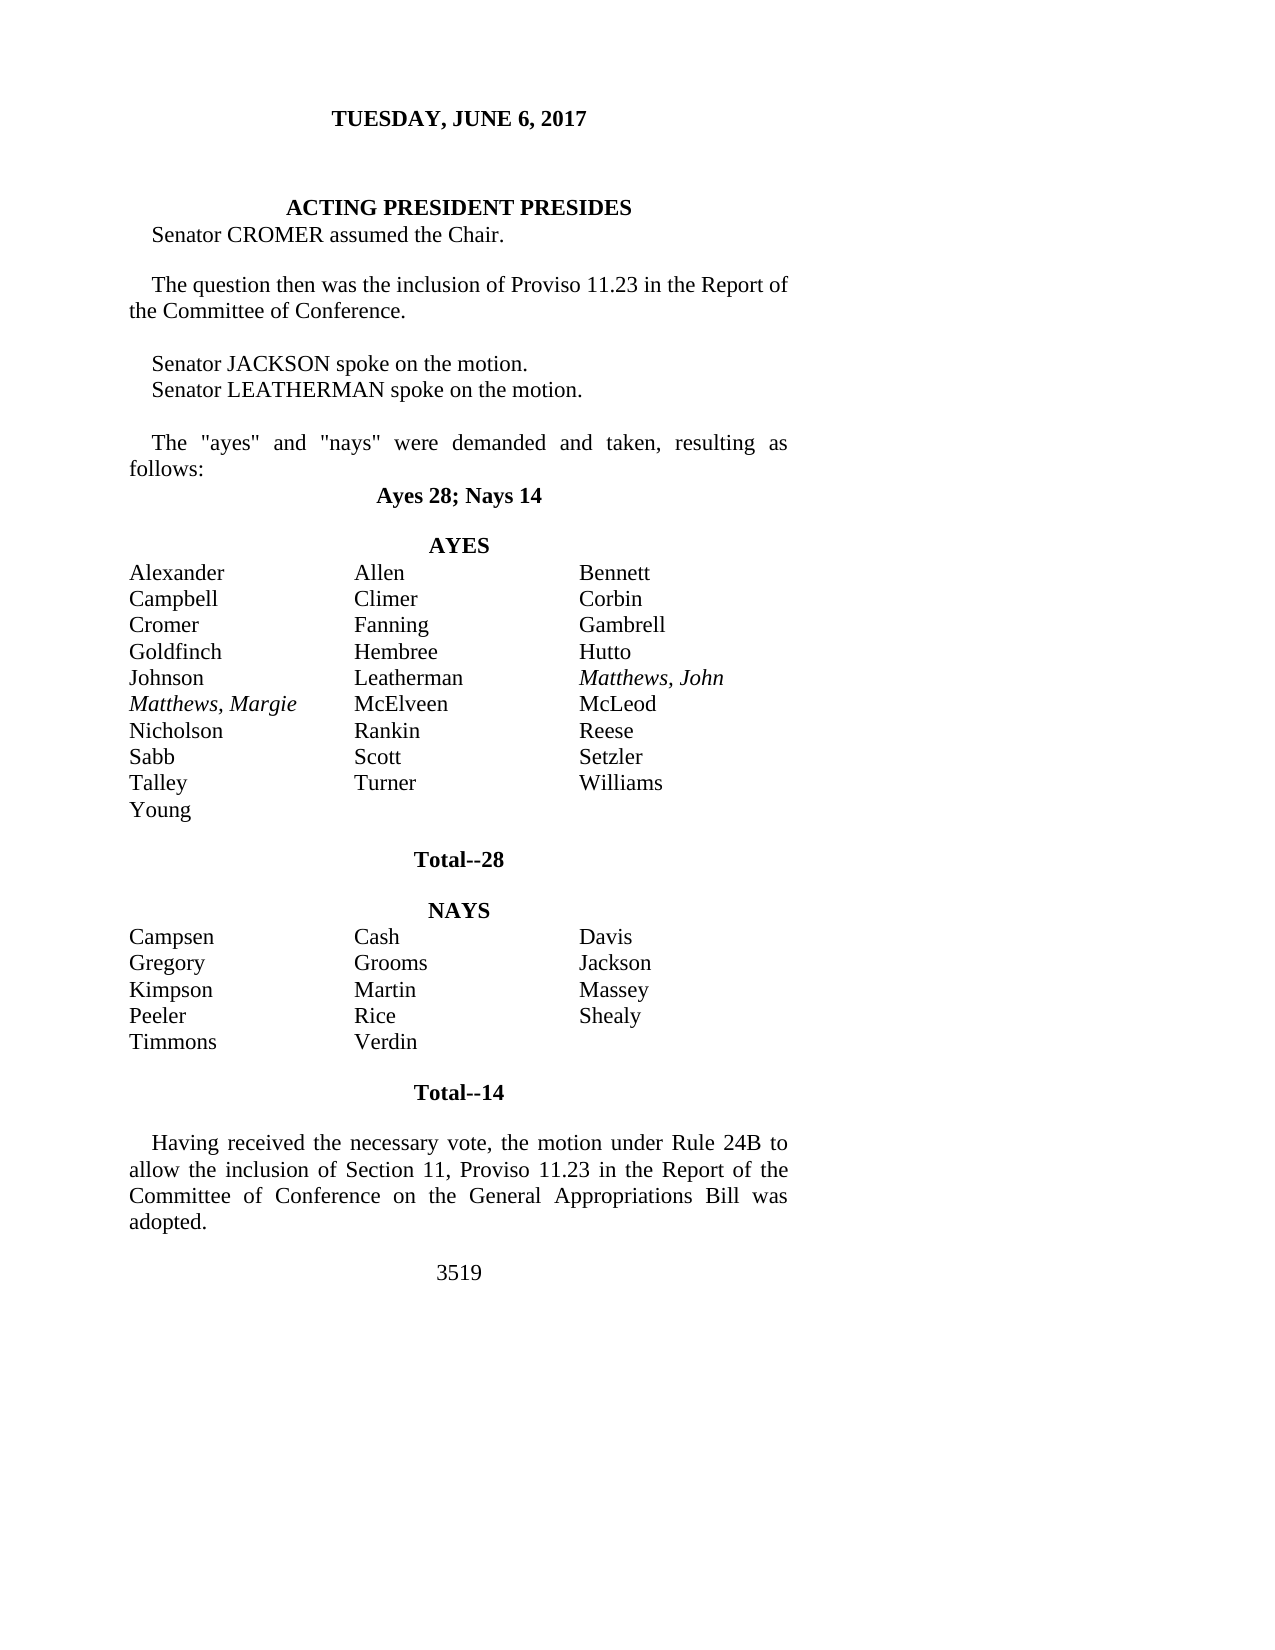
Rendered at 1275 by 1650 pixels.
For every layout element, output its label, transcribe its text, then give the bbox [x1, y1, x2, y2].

text Johnson Leatherman Matthews, John [129, 664, 789, 690]
text Alexander Allen Bennett [129, 559, 789, 585]
text NAYS [129, 897, 789, 923]
text Senator JACKSON spoke on the motion. [129, 350, 789, 376]
text Talley Turner Williams [129, 769, 789, 796]
text Ayes 28; Nays 14 [129, 482, 789, 508]
text Senator LEATHERMAN spoke on the motion. [129, 376, 789, 403]
text Matthews, Margie McElveen McLeod [129, 690, 789, 717]
text Gregory Grooms Jackson [129, 949, 789, 976]
text Young [129, 796, 789, 822]
text Campsen Cash Davis [129, 923, 789, 949]
text Total--28 [129, 846, 789, 873]
text Sabb Scott Setzler [129, 743, 789, 769]
text Timmons Verdin [129, 1028, 789, 1055]
text AYES [129, 532, 789, 559]
text ACTING PRESIDENT PRESIDES [129, 194, 789, 221]
text Kimpson Martin Massey [129, 976, 789, 1002]
text Peeler Rice Shealy [129, 1002, 789, 1028]
text Nicholson Rankin Reese [129, 717, 789, 743]
text Having received the necessary vote, the motion under Rule 24B to allow the inclusion of Section 11, Proviso 11.23 in the Report of the Committee of Conference on the General Appropriations Bill was adopted. [129, 1129, 789, 1235]
text Senator CROMER assumed the Chair. [129, 221, 789, 247]
text Total--14 [129, 1079, 789, 1105]
text The "ayes" and "nays" were demanded and taken, resulting as follows: [129, 429, 789, 482]
text Campbell Climer Corbin [129, 585, 789, 611]
text Cromer Fanning Gambrell [129, 611, 789, 638]
text Goldfinch Hembree Hutto [129, 638, 789, 664]
text The question then was the inclusion of Proviso 11.23 in the Report of the Committee of Conference. [129, 271, 789, 324]
